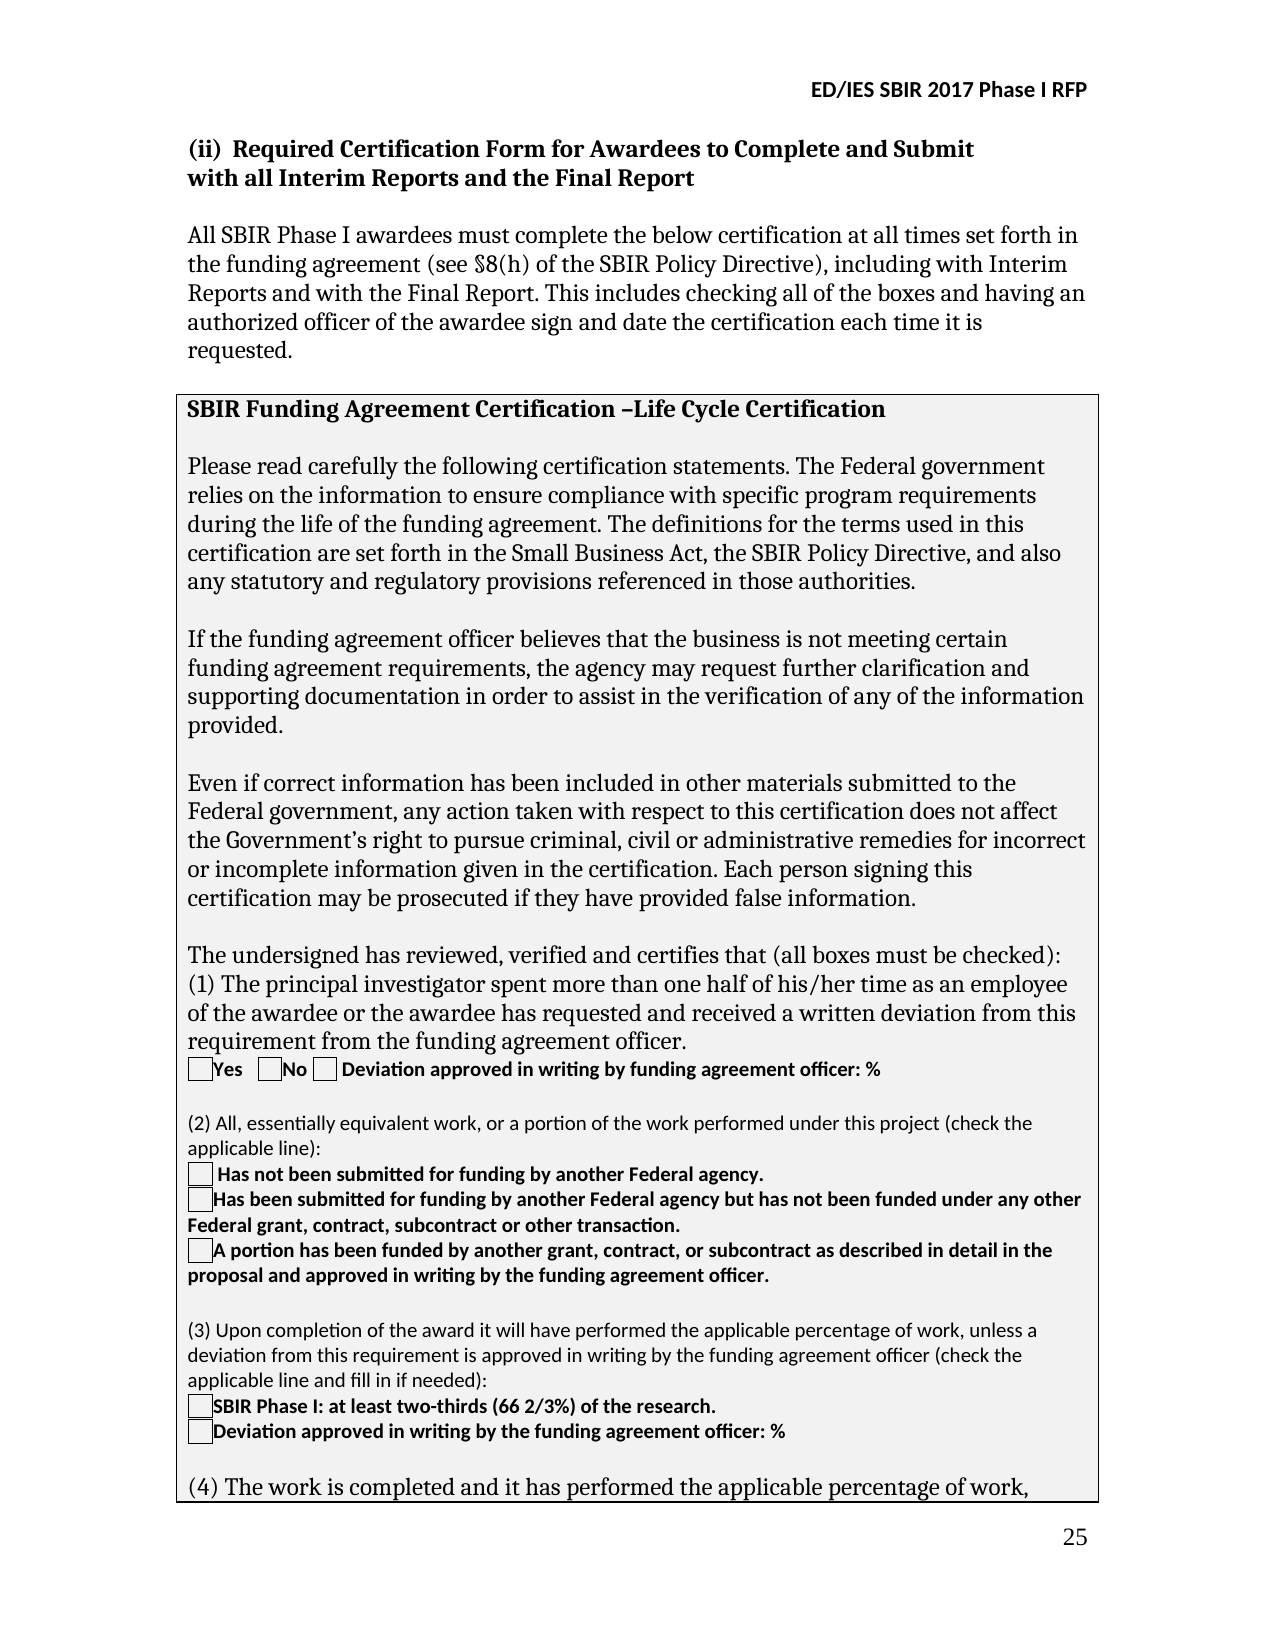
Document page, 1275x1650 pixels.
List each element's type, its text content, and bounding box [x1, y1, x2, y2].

text (ii) Required Certification Form for Awardees to Complete and Submit with all Interim Reports and the Final Report [187, 135, 982, 221]
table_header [177, 395, 1098, 1501]
text All SBIR Phase I awardees must complete the below certification at all times set forth in the funding agreement (see §8(h) of the SBIR Policy Directive), including with Interim Reports and with the Final Report. This includes checking all of the boxes and having an authorized officer of the awardee sign and date the certification each time it is requested. [187, 221, 1087, 365]
